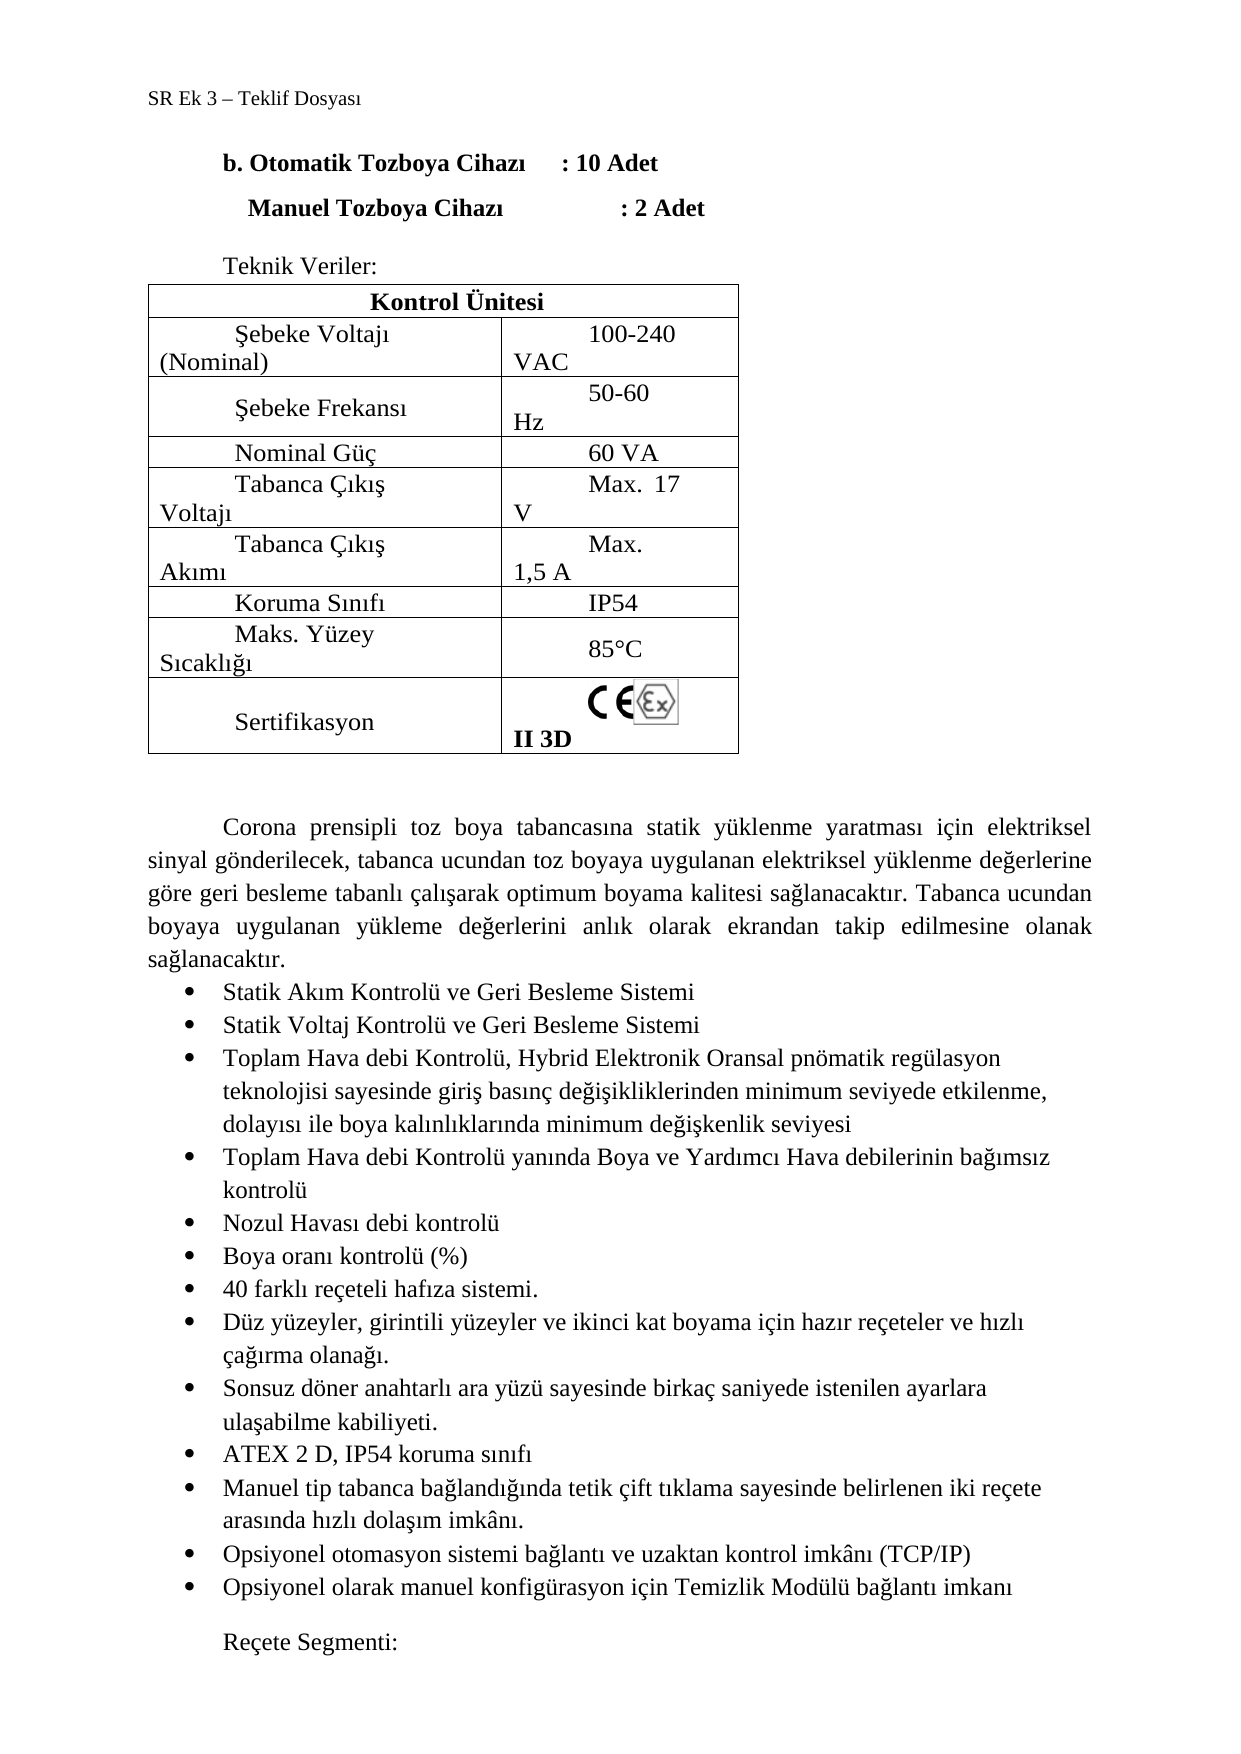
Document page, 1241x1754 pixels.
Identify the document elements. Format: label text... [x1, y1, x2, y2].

table_cell Maks. Yüzey Sıcaklığı [149, 618, 501, 677]
table_cell 100-240 VAC [502, 318, 738, 376]
table_header Kontrol Ünitesi [149, 285, 738, 317]
table_cell Sertifikasyon [149, 678, 501, 753]
text Corona prensipli toz boya tabancasına statik yüklenme yaratması için elektriksel sinyal gönderilecek, tabanca ucundan toz boyaya uygulanan elektriksel yüklenme değerlerine göre geri besleme tabanlı çalışarak optimum boyama kalitesi sağlanacaktır. Tabanca ucundan boyaya uygulanan yükleme değerlerini anlık olarak ekrandan takip edilmesine olanak sağlanacaktır. [148, 812, 1093, 973]
text Reçete Segmenti: [148, 1627, 1093, 1656]
list Opsiyonel olarak manuel konfigürasyon için Temizlik Modülü bağlantı imkanı [185, 1572, 1093, 1600]
list Toplam Hava debi Kontrolü yanında Boya ve Yardımcı Hava debilerinin bağımsız kontrolü [185, 1142, 1093, 1204]
table_cell Şebeke Frekansı [149, 377, 501, 436]
table_cell Koruma Sınıfı [149, 587, 501, 617]
list Sonsuz döner anahtarlı ara yüzü sayesinde birkaç saniyede istenilen ayarlara ulaşabilme kabiliyeti. [185, 1373, 1093, 1435]
table_cell Şebeke Voltajı (Nominal) [149, 318, 501, 376]
table_cell 85°C [502, 618, 738, 677]
table_cell 50-60 Hz [502, 377, 738, 436]
list Boya oranı kontrolü (%) [185, 1241, 1093, 1270]
text Teknik Veriler: [148, 251, 1093, 280]
picture [588, 679, 679, 725]
table_cell Tabanca Çıkış Voltajı [149, 468, 501, 527]
table_cell Tabanca Çıkış Akımı [149, 528, 501, 586]
list Statik Akım Kontrolü ve Geri Besleme Sistemi [185, 977, 1093, 1006]
table_cell II 3D [502, 678, 738, 753]
list Düz yüzeyler, girintili yüzeyler ve ikinci kat boyama için hazır reçeteler ve hızlı çağırma olanağı. [185, 1307, 1093, 1369]
list Nozul Havası debi kontrolü [185, 1208, 1093, 1237]
table_cell IP54 [502, 587, 738, 617]
list ATEX 2 D, IP54 koruma sınıfı [185, 1439, 1093, 1468]
table_cell Nominal Güç [149, 437, 501, 467]
table_cell Max. 17 V [502, 468, 738, 527]
text b. Otomatik Tozboya Cihazı : 10 Adet [148, 148, 1093, 176]
list Statik Voltaj Kontrolü ve Geri Besleme Sistemi [185, 1010, 1093, 1039]
table_cell 60 VA [502, 437, 738, 467]
text Manuel Tozboya Cihazı : 2 Adet [148, 193, 1093, 222]
table_cell Max. 1,5 A [502, 528, 738, 586]
list 40 farklı reçeteli hafıza sistemi. [185, 1274, 1093, 1303]
list Manuel tip tabanca bağlandığında tetik çift tıklama sayesinde belirlenen iki reçete arasında hızlı dolaşım imkânı. [185, 1473, 1093, 1534]
list Opsiyonel otomasyon sistemi bağlantı ve uzaktan kontrol imkânı (TCP/IP) [185, 1539, 1093, 1567]
list Toplam Hava debi Kontrolü, Hybrid Elektronik Oransal pnömatik regülasyon teknolojisi sayesinde giriş basınç değişikliklerinden minimum seviyede etkilenme, dolayısı ile boya kalınlıklarında minimum değişkenlik seviyesi [185, 1043, 1093, 1138]
